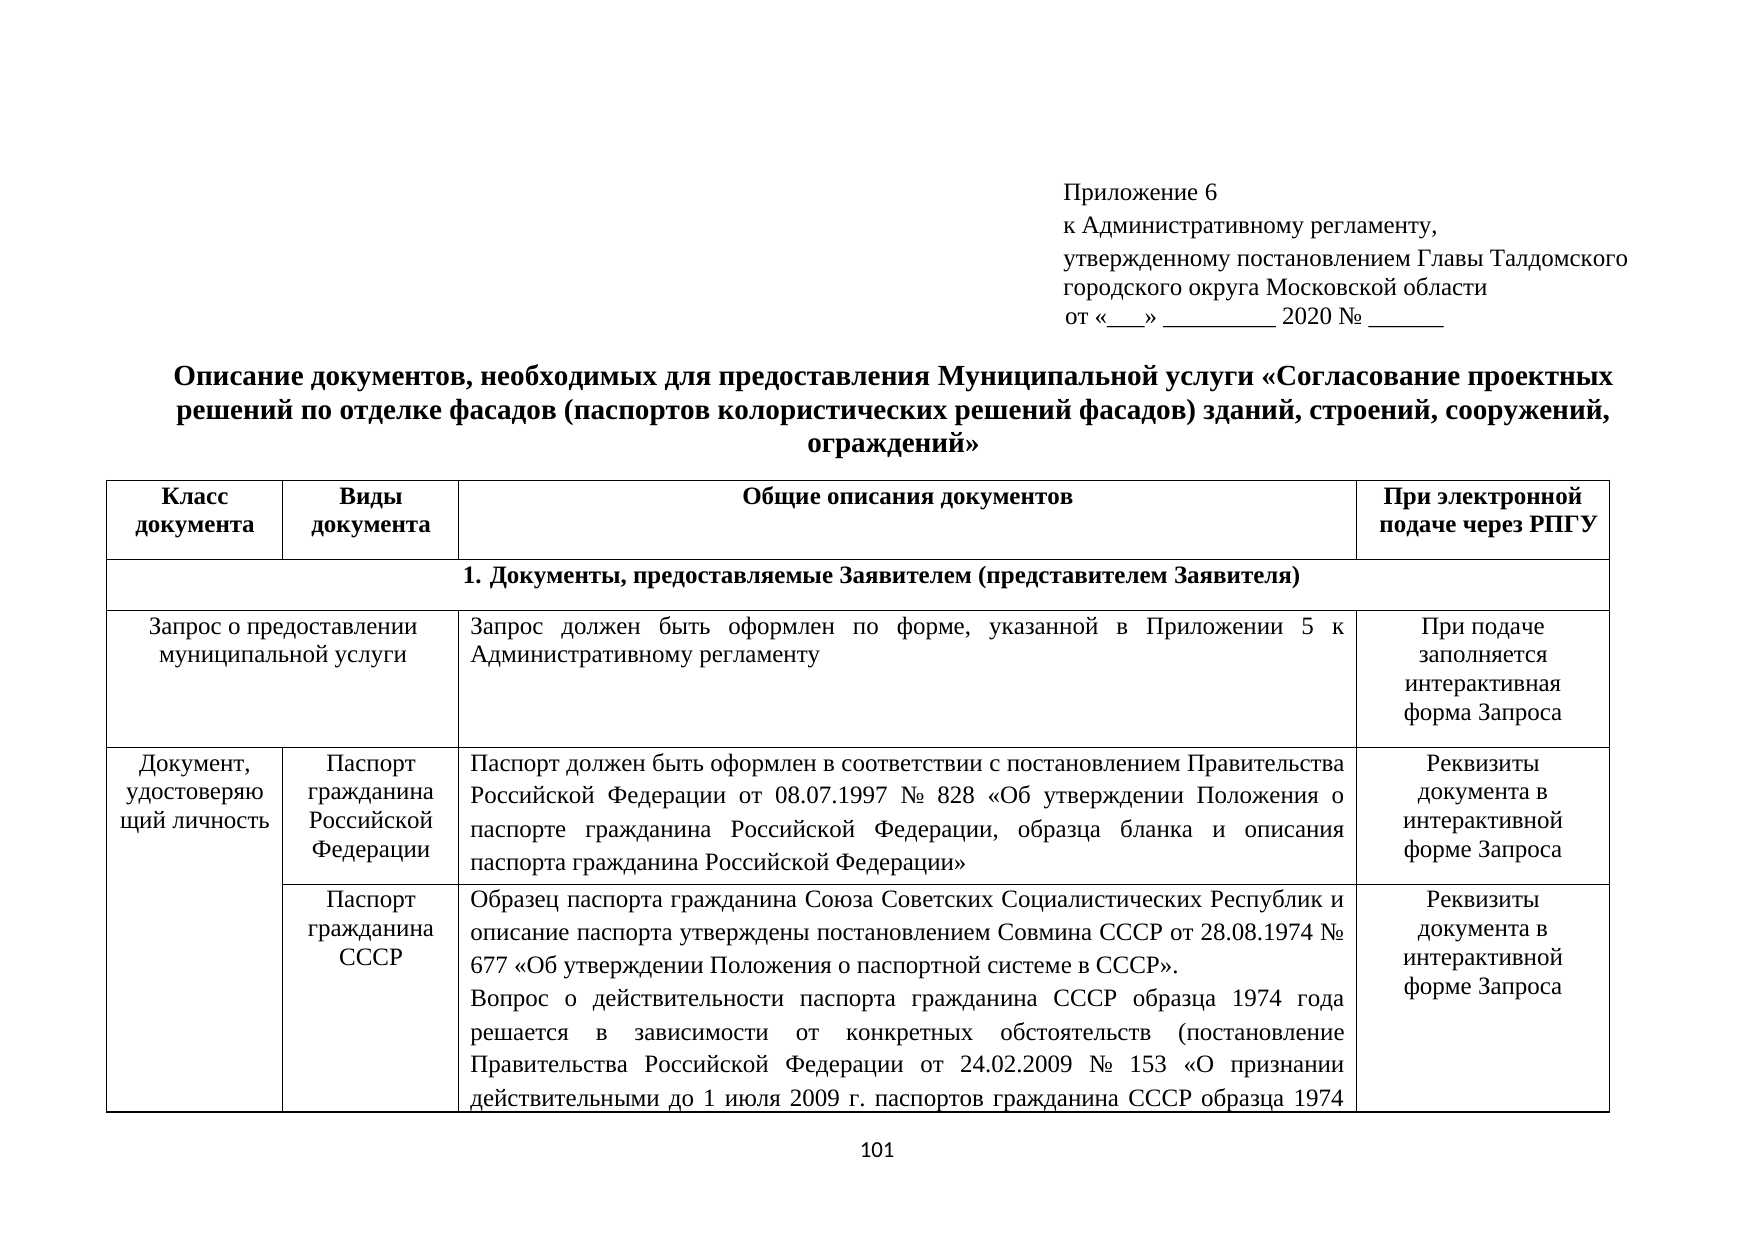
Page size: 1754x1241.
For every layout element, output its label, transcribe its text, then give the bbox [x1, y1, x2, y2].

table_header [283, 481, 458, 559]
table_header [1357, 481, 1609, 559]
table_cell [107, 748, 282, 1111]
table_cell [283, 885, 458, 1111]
text к Административному регламенту, [118, 210, 1636, 239]
text Описание документов, необходимых для предоставления Муниципальной услуги «Согласование проектных решений по отделке фасадов (паспортов колористических решений фасадов) зданий, строений, сооружений, ограждений» [118, 358, 1668, 459]
text утвержденному постановлением Главы Талдомского [118, 243, 1636, 272]
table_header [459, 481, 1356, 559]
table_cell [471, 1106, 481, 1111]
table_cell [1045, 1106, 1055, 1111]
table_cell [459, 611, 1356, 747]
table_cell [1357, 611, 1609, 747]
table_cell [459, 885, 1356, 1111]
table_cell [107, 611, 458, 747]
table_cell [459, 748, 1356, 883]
text от «___» _________ 2020 № ______ [103, 301, 1636, 329]
text Приложение 6 [118, 177, 1636, 206]
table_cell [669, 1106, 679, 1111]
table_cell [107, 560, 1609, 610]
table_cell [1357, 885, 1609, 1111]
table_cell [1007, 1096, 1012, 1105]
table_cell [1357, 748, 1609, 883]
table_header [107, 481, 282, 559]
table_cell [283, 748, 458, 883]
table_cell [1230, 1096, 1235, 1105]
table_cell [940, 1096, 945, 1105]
text городского округа Московской области [118, 272, 1636, 301]
